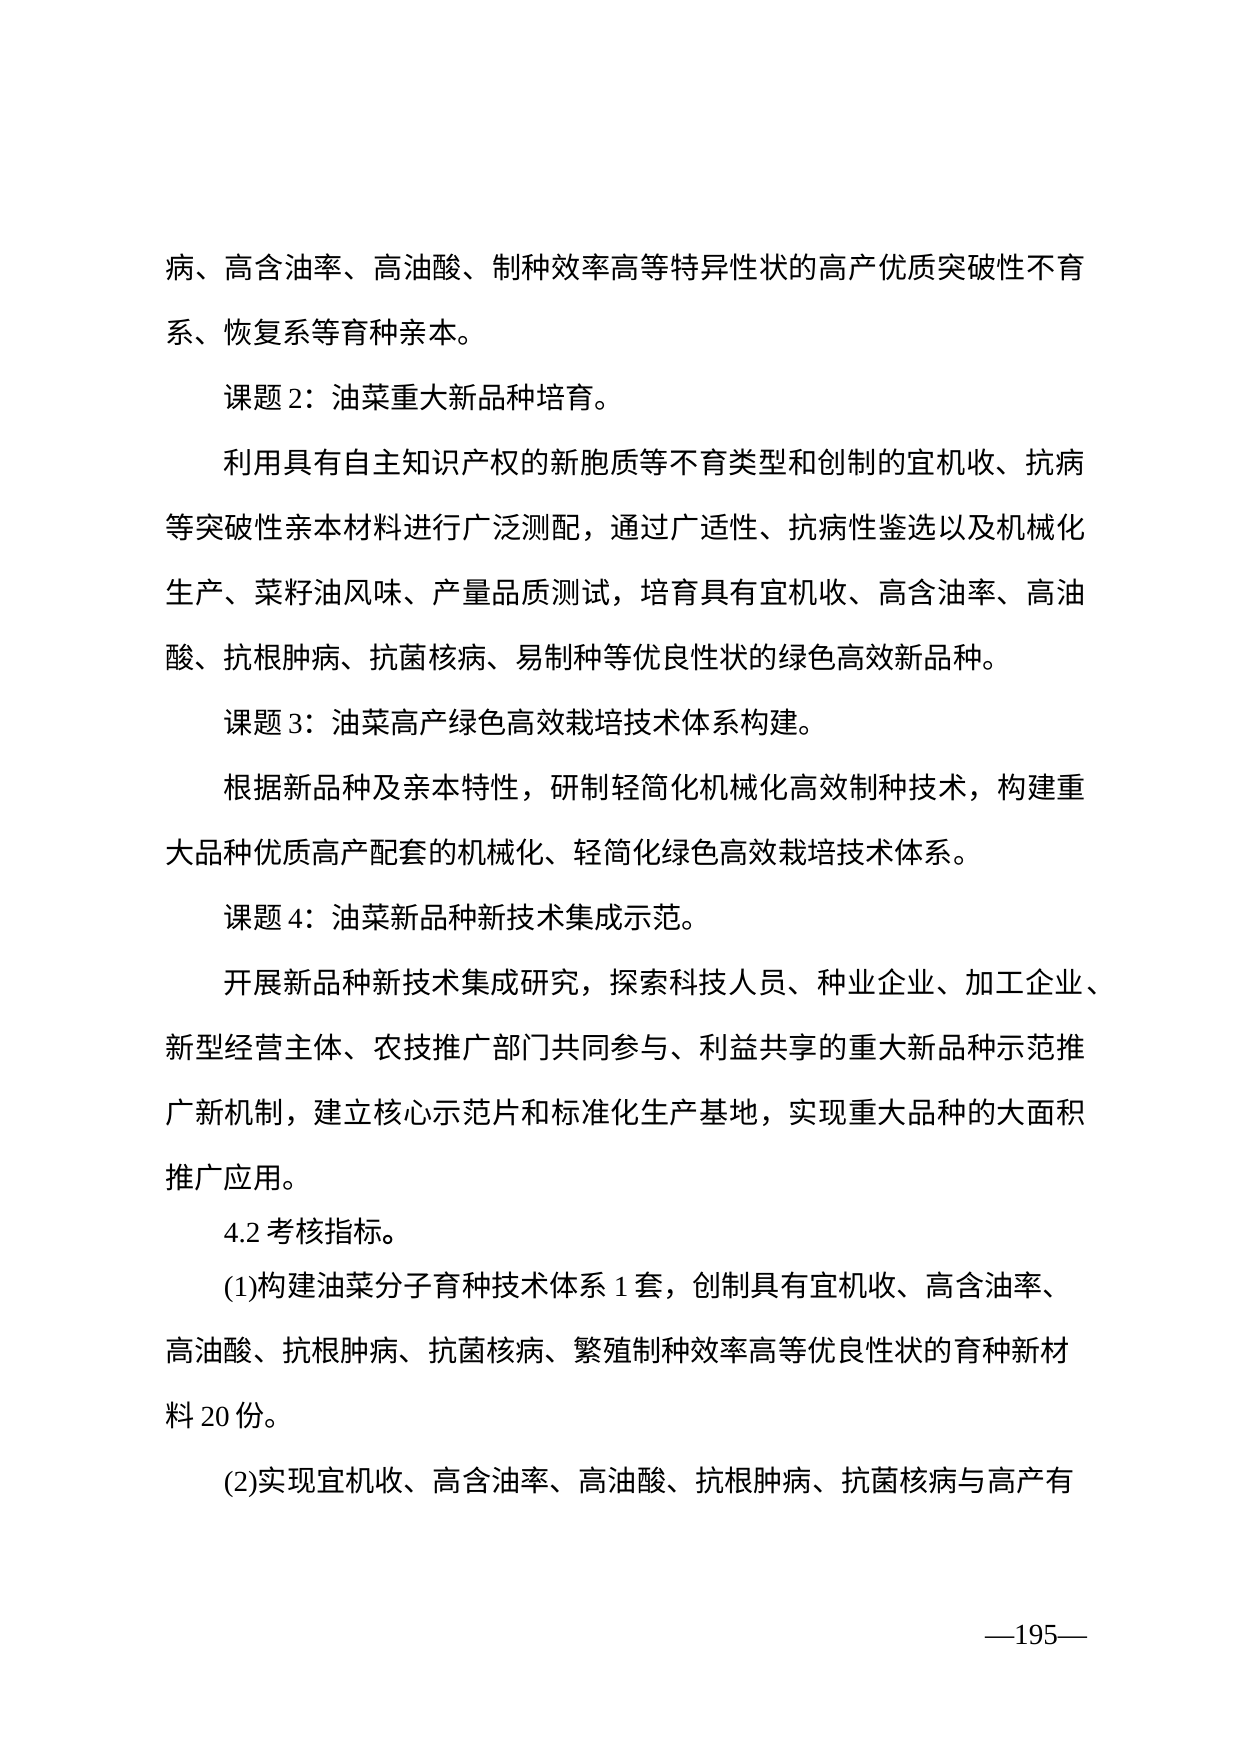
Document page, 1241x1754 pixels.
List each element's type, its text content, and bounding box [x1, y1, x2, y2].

text 课题4：油菜新品种新技术集成示范。 [165, 883, 1087, 948]
text 课题2：油菜重大新品种培育。 [165, 363, 1087, 428]
text 开展新品种新技术集成研究，探索科技人员、种业企业、加工企业、新型经营主体、农技推广部门共同参与、利益共享的重大新品种示范推广新机制，建立核心示范片和标准化生产基地，实现重大品种的大面积推广应用。 [165, 948, 1087, 1208]
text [165, 233, 1087, 363]
text 4.2考核指标。 [165, 1208, 1087, 1252]
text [165, 1447, 1087, 1512]
text 利用具有自主知识产权的新胞质等不育类型和创制的宜机收、抗病等突破性亲本材料进行广泛测配，通过广适性、抗病性鉴选以及机械化生产、菜籽油风味、产量品质测试，培育具有宜机收、高含油率、高油酸、抗根肿病、抗菌核病、易制种等优良性状的绿色高效新品种。 [165, 428, 1087, 688]
text 课题3：油菜高产绿色高效栽培技术体系构建。 [165, 688, 1087, 753]
text (1)构建油菜分子育种技术体系1套，创制具有宜机收、高含油率、高油酸、抗根肿病、抗菌核病、繁殖制种效率高等优良性状的育种新材料20份。 [165, 1252, 1087, 1447]
text 根据新品种及亲本特性，研制轻简化机械化高效制种技术，构建重大品种优质高产配套的机械化、轻简化绿色高效栽培技术体系。 [165, 753, 1087, 883]
